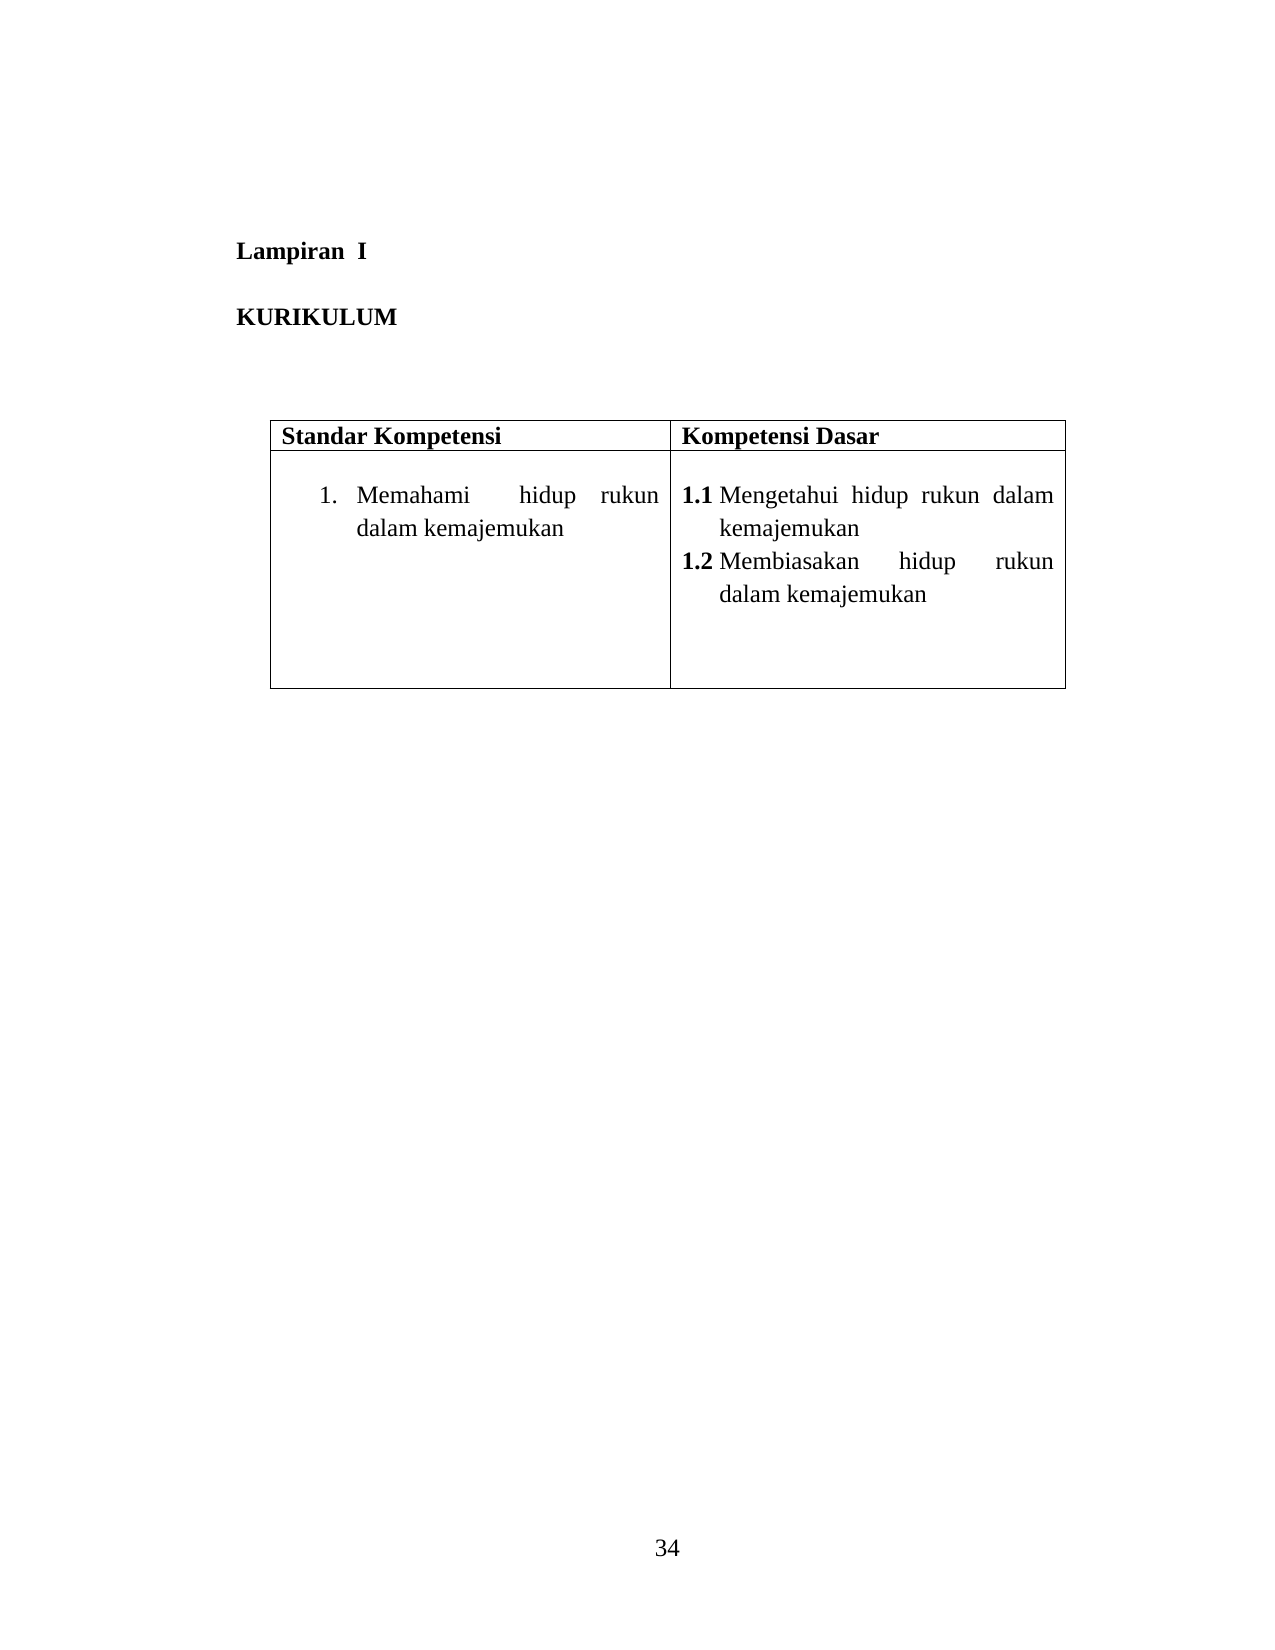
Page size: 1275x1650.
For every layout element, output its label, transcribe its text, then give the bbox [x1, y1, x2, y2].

text KURIKULUM [236, 302, 1098, 331]
text Lampiran I [236, 236, 1098, 265]
table_cell Memahami hidup rukun dalam kemajemukan [271, 451, 670, 688]
table_cell Mengetahui hidup rukun dalam kemajemukan Membiasakan hidup rukun dalam kemajemukan [671, 451, 1065, 688]
table_header Standar Kompetensi [271, 421, 670, 450]
table_header Kompetensi Dasar [671, 421, 1065, 450]
